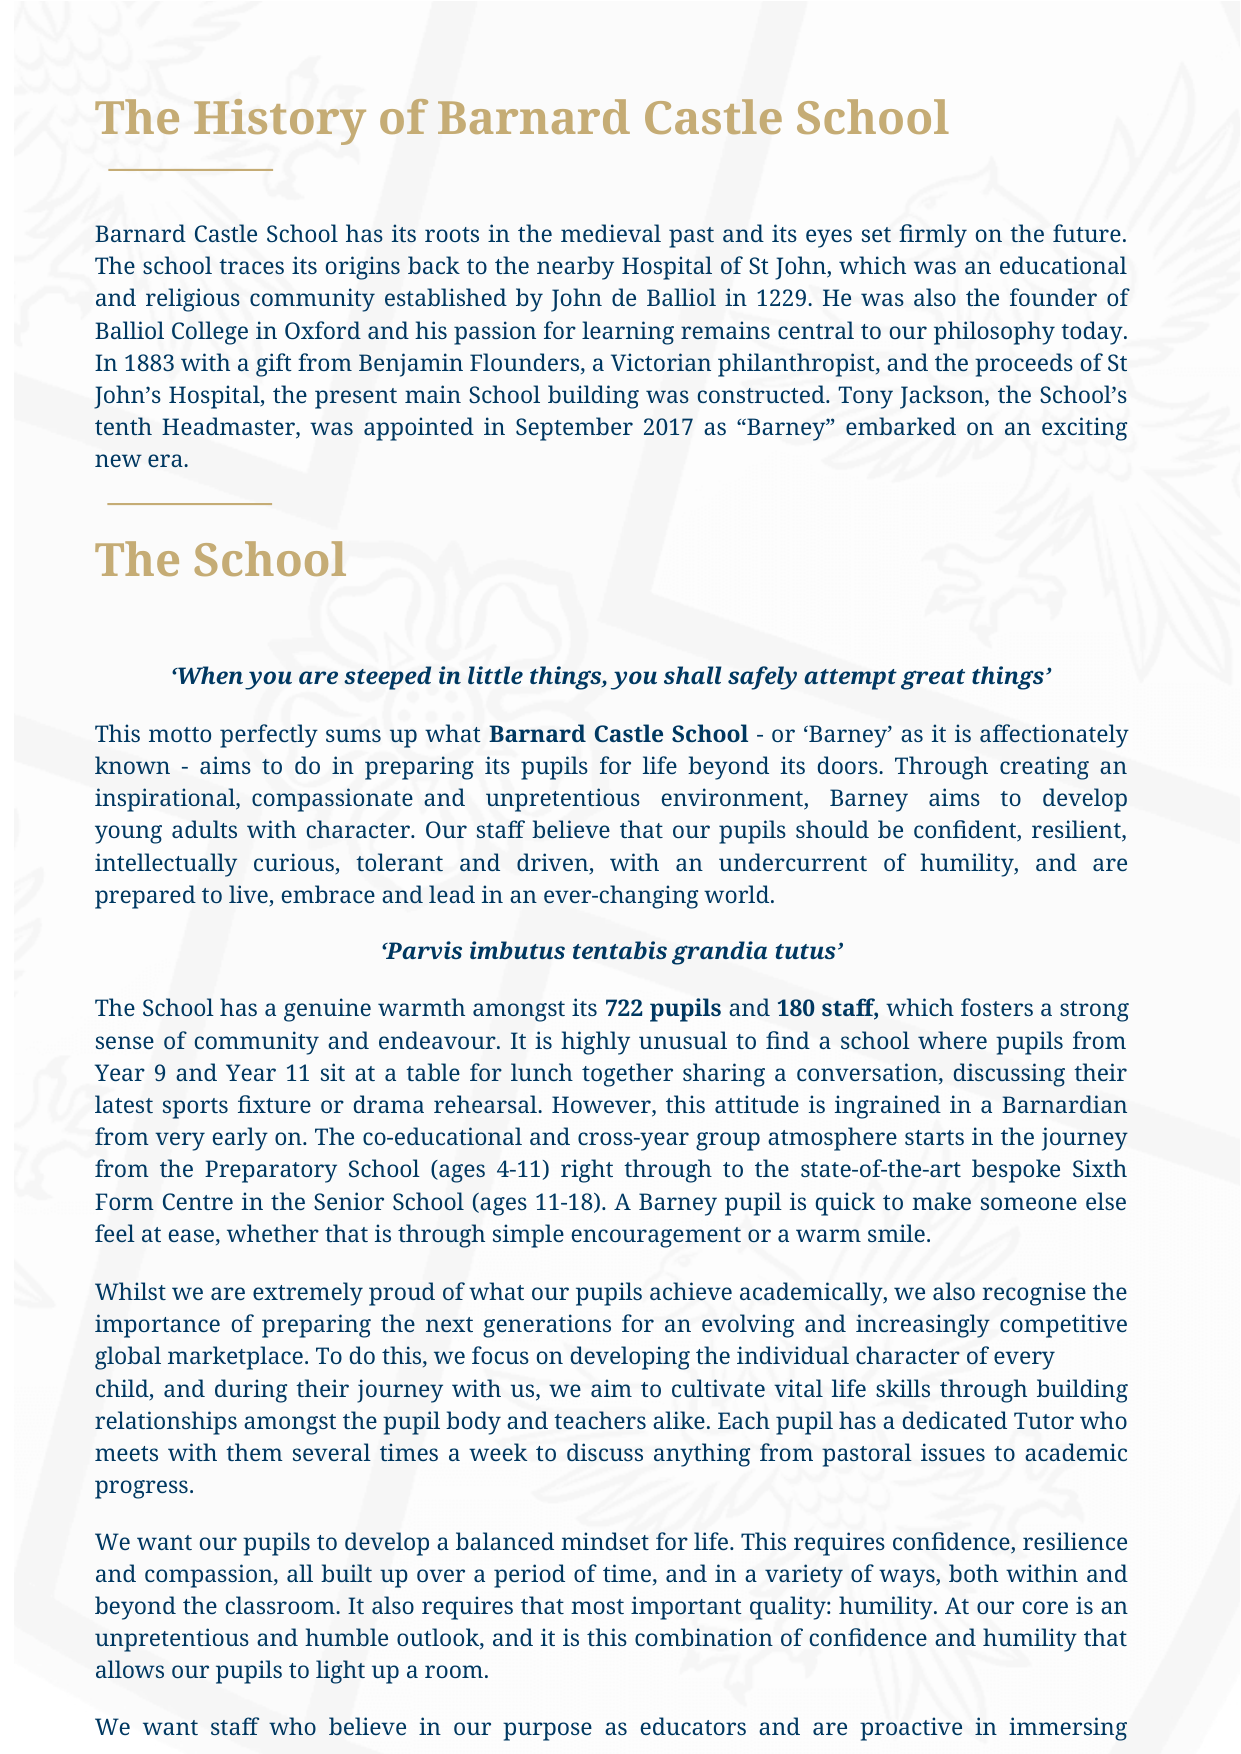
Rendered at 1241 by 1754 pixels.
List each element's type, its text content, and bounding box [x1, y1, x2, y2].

picture [14, 1, 1241, 1754]
text This motto perfectly sums up what Barnard Castle School - or ‘Barney’ as it is affectionately known - aims to do in preparing its pupils for life beyond its doors. Through creating an inspirational, compassionate and unpretentious environment, Barney aims to develop young adults with character. Our staff believe that our pupils should be confident, resilient, intellectually curious, tolerant and driven, with an undercurrent of humility, and are prepared to live, embrace and lead in an ever-changing world. [94, 718, 1129, 910]
subtitle The History of Barnard Castle School [94, 85, 1161, 148]
text We want our pupils to develop a balanced mindset for life. This requires confidence, resilience and compassion, all built up over a period of time, and in a variety of ways, both within and beyond the classroom. It also requires that most important quality: humility. At our core is an unpretentious and humble outlook, and it is this combination of confidence and humility that allows our pupils to light up a room. [94, 1526, 1129, 1686]
subtitle ‘Parvis imbutus tentabis grandia tutus’ [96, 935, 1129, 966]
text Barnard Castle School has its roots in the medieval past and its eyes set firmly on the future. The school traces its origins back to the nearby Hospital of St John, which was an educational and religious community established by John de Balliol in 1229. He was also the founder of Balliol College in Oxford and his passion for learning remains central to our philosophy today. In 1883 with a gift from Benjamin Flounders, a Victorian philanthropist, and the proceeds of St John’s Hospital, the present main School building was constructed. Tony Jackson, the School’s tenth Headmaster, was appointed in September 2017 as “Barney” embarked on an exciting new era. [94, 218, 1129, 474]
text child, and during their journey with us, we aim to cultivate vital life skills through building relationships amongst the pupil body and teachers alike. Each pupil has a dedicated Tutor who meets with them several times a week to discuss anything from pastoral issues to academic progress. [94, 1373, 1129, 1501]
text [94, 1711, 1129, 1742]
subtitle The School [94, 527, 1129, 590]
text The School has a genuine warmth amongst its 722 pupils and 180 staff, which fosters a strong sense of community and endeavour. It is highly unusual to find a school where pupils from Year 9 and Year 11 sit at a table for lunch together sharing a conversation, discussing their latest sports fixture or drama rehearsal. However, this attitude is ingrained in a Barnardian from very early on. The co-educational and cross-year group atmosphere starts in the journey from the Preparatory School (ages 4-11) right through to the state-of-the-art bespoke Sixth Form Centre in the Senior School (ages 11-18). A Barney pupil is quick to make someone else feel at ease, whether that is through simple encouragement or a warm smile. [94, 992, 1129, 1249]
text Whilst we are extremely proud of what our pupils achieve academically, we also recognise the importance of preparing the next generations for an evolving and increasingly competitive global marketplace. To do this, we focus on developing the individual character of every [94, 1276, 1129, 1371]
subtitle ‘When you are steeped in little things, you shall safely attempt great things’ [94, 660, 1129, 692]
